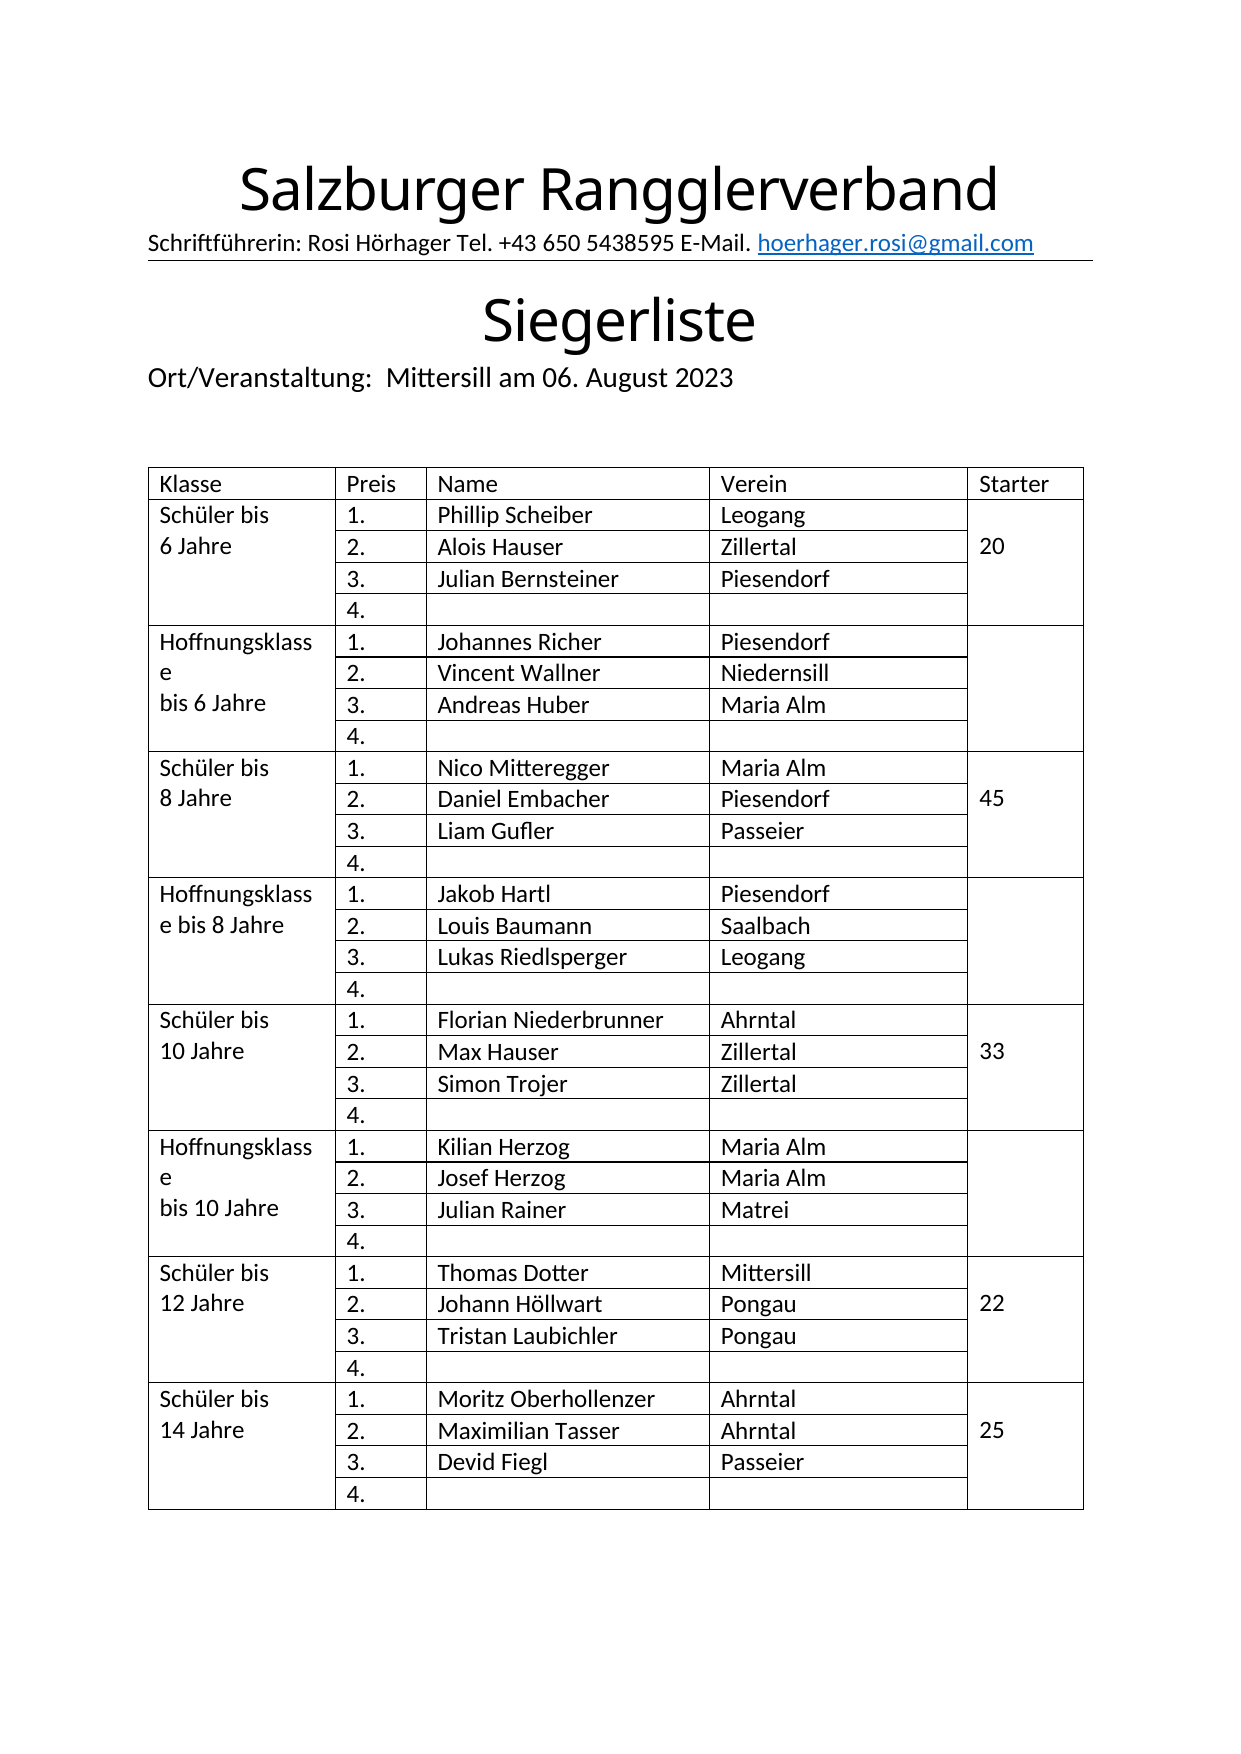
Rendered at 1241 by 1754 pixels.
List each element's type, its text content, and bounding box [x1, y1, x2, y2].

table_cell Pongau [710, 1289, 967, 1319]
table_cell 4. [336, 594, 426, 625]
table_cell Maria Alm [710, 689, 967, 719]
table_cell Lukas Riedlsperger [427, 941, 709, 972]
table_cell [427, 721, 709, 751]
table_cell Florian Niederbrunner [427, 1005, 709, 1035]
table_cell Saalbach [710, 910, 967, 940]
table_cell 3. [336, 1194, 426, 1224]
table_cell 1. [336, 500, 426, 530]
table_cell Louis Baumann [427, 910, 709, 940]
table_cell Piesendorf [710, 563, 967, 593]
title Salzburger Rangglerverband [148, 148, 1093, 227]
table_cell Josef Herzog [427, 1163, 709, 1193]
table_cell Moritz Oberhollenzer [427, 1383, 709, 1414]
table_header Klasse [149, 468, 335, 498]
table_cell 2. [336, 1163, 426, 1193]
table_cell [710, 1352, 967, 1382]
table_cell Zillertal [710, 531, 967, 562]
table_cell 4. [336, 847, 426, 877]
table_cell Zillertal [710, 1068, 967, 1098]
table_cell Piesendorf [710, 878, 967, 909]
table_cell Passeier [710, 815, 967, 846]
table_header Verein [710, 468, 967, 498]
table_cell 3. [336, 563, 426, 593]
table_cell 20 [968, 500, 1083, 625]
table_cell Ahrntal [710, 1005, 967, 1035]
table_cell [427, 594, 709, 625]
text Ort/Veranstaltung: Mittersill am 06. August 2023 [148, 359, 1093, 394]
table_cell 3. [336, 1446, 426, 1477]
table_cell 1. [336, 1383, 426, 1414]
table_cell 2. [336, 1415, 426, 1445]
table_cell Nico Mitteregger [427, 752, 709, 783]
table_cell Schüler bis 14 Jahre [149, 1383, 335, 1508]
table_header Preis [336, 468, 426, 498]
table_cell Simon Trojer [427, 1068, 709, 1098]
table_cell Schüler bis 10 Jahre [149, 1005, 335, 1130]
table_cell Kilian Herzog [427, 1131, 709, 1161]
title Siegerliste [148, 279, 1093, 359]
table_header Name [427, 468, 709, 498]
table_cell Matrei [710, 1194, 967, 1224]
table_cell Ahrntal [710, 1383, 967, 1414]
table_cell 3. [336, 689, 426, 719]
table_cell 1. [336, 752, 426, 783]
table_cell Max Hauser [427, 1036, 709, 1067]
table_cell Thomas Dotter [427, 1257, 709, 1288]
table_cell Maximilian Tasser [427, 1415, 709, 1445]
text Schriftführerin: Rosi Hörhager Tel. +43 650 5438595 E-Mail. hoerhager.rosi@gmail.com [148, 227, 1093, 260]
table_cell Piesendorf [710, 784, 967, 814]
table_cell Piesendorf [710, 626, 967, 656]
table_cell 1. [336, 878, 426, 909]
table_cell 2. [336, 1289, 426, 1319]
table_cell [710, 847, 967, 877]
table_cell Daniel Embacher [427, 784, 709, 814]
table_cell 4. [336, 1478, 426, 1508]
table_cell 2. [336, 910, 426, 940]
table_cell 22 [968, 1257, 1083, 1382]
table_cell [968, 626, 1083, 751]
table_cell 3. [336, 1320, 426, 1351]
table_cell [710, 721, 967, 751]
table_cell [710, 594, 967, 625]
table_cell Pongau [710, 1320, 967, 1351]
table_cell 2. [336, 1036, 426, 1067]
table_cell Maria Alm [710, 1163, 967, 1193]
table_cell Schüler bis 8 Jahre [149, 752, 335, 877]
table_cell 2. [336, 784, 426, 814]
table_cell 3. [336, 815, 426, 846]
table_cell 25 [968, 1383, 1083, 1508]
table_cell Alois Hauser [427, 531, 709, 562]
table_cell [968, 1131, 1083, 1256]
table_cell 1. [336, 1257, 426, 1288]
table_header Starter [968, 468, 1083, 498]
table_cell [710, 973, 967, 1003]
table_cell [710, 1478, 967, 1508]
table_cell Leogang [710, 941, 967, 972]
table_cell Tristan Laubichler [427, 1320, 709, 1351]
table_cell 45 [968, 752, 1083, 877]
table_cell 1. [336, 626, 426, 656]
table_cell Johann Höllwart [427, 1289, 709, 1319]
table_cell [427, 847, 709, 877]
table_cell [427, 1226, 709, 1256]
table_cell 3. [336, 941, 426, 972]
table_cell Julian Rainer [427, 1194, 709, 1224]
table_cell Jakob Hartl [427, 878, 709, 909]
table_cell Leogang [710, 500, 967, 530]
table_cell [427, 973, 709, 1003]
table_cell [427, 1099, 709, 1130]
table_cell 4. [336, 973, 426, 1003]
table_cell Maria Alm [710, 752, 967, 783]
table_cell [427, 1478, 709, 1508]
table_cell Mittersill [710, 1257, 967, 1288]
table_cell 3. [336, 1068, 426, 1098]
table_cell 33 [968, 1005, 1083, 1130]
table_cell Vincent Wallner [427, 658, 709, 688]
table_cell Hoffnungsklasse bis 6 Jahre [149, 626, 335, 751]
table_cell Passeier [710, 1446, 967, 1477]
table_cell 4. [336, 1226, 426, 1256]
table_cell 2. [336, 531, 426, 562]
table_cell [710, 1226, 967, 1256]
table_cell [968, 878, 1083, 1003]
table_cell Liam Gufler [427, 815, 709, 846]
table_cell Schüler bis 6 Jahre [149, 500, 335, 625]
table_cell Hoffnungsklasse bis 8 Jahre [149, 878, 335, 1003]
table_cell 1. [336, 1131, 426, 1161]
table_cell [427, 1352, 709, 1382]
table_cell Ahrntal [710, 1415, 967, 1445]
table_cell 4. [336, 1352, 426, 1382]
table_cell Johannes Richer [427, 626, 709, 656]
table_cell Niedernsill [710, 658, 967, 688]
table_cell Andreas Huber [427, 689, 709, 719]
table_cell Zillertal [710, 1036, 967, 1067]
table_cell Maria Alm [710, 1131, 967, 1161]
table_cell [710, 1099, 967, 1130]
table_cell 1. [336, 1005, 426, 1035]
table_cell 4. [336, 1099, 426, 1130]
table_cell Julian Bernsteiner [427, 563, 709, 593]
table_cell Devid Fiegl [427, 1446, 709, 1477]
table_cell 2. [336, 658, 426, 688]
table_cell Schüler bis 12 Jahre [149, 1257, 335, 1382]
table_cell Hoffnungsklasse bis 10 Jahre [149, 1131, 335, 1256]
table_cell 4. [336, 721, 426, 751]
table_cell Phillip Scheiber [427, 500, 709, 530]
